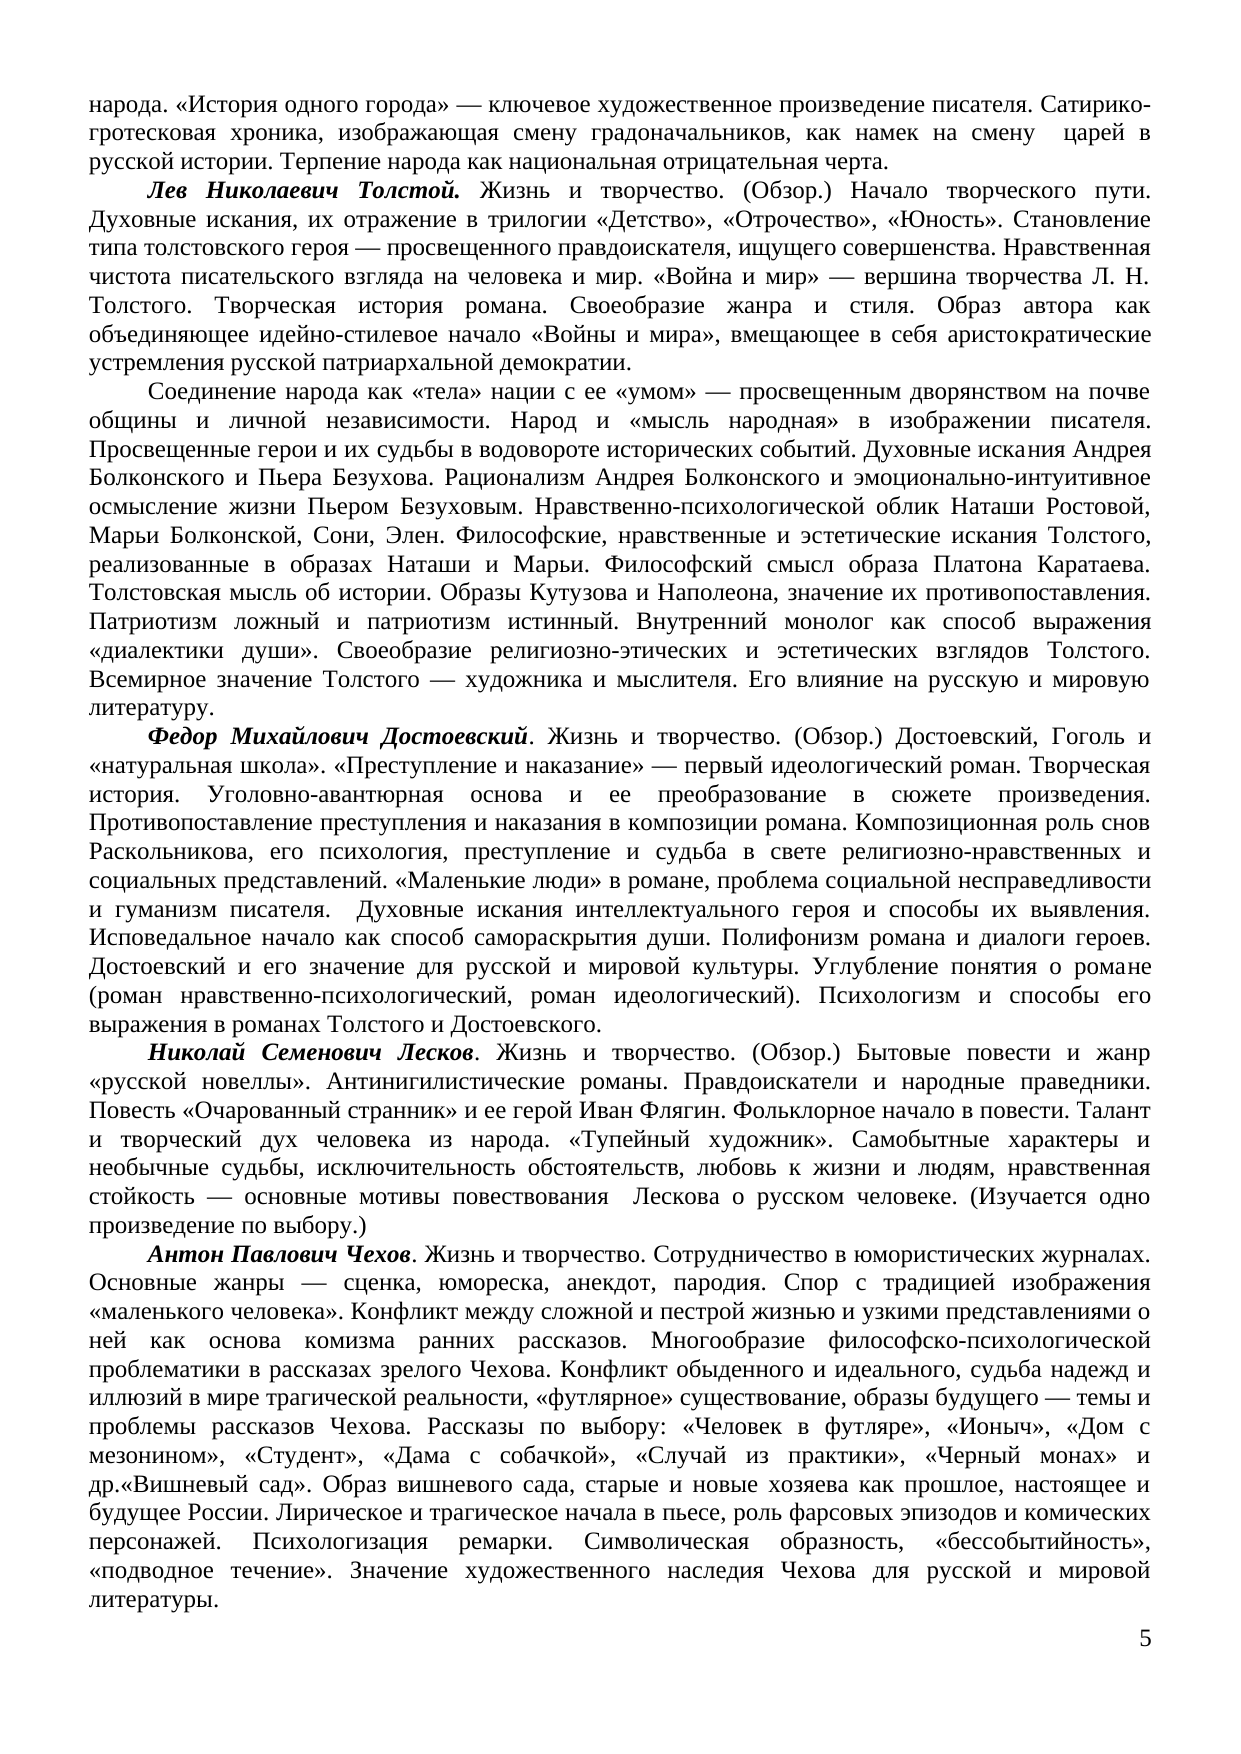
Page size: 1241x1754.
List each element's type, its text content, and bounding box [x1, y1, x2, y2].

text Николай Семенович Лесков. Жизнь и творчество. (Обзор.) Бытовые повести и жанр «русской новеллы». Антинигилистические романы. Правдоискатели и народные праведники. Повесть «Очарованный странник» и ее герой Иван Флягин. Фольклорное начало в повести. Талант и творческий дух человека из народа. «Тупейный художник». Самобытные характеры и необычные судьбы, исключительность обстоятельств, любовь к жизни и людям, нравственная стойкость — основные мотивы повествования Лескова о русском человеке. (Изучается одно произведение по выбору.) [89, 1037, 1152, 1239]
text Соединение народа как «тела» нации с ее «умом» — просвещенным дворянством на почве общины и личной независимости. Народ и «мысль народная» в изображении писателя. Просвещенные герои и их судьбы в водовороте исторических событий. Духовные искания Андрея Болконского и Пьера Безухова. Рационализм Андрея Болконского и эмоционально-интуитивное осмысление жизни Пьером Безуховым. Нравственно-психологической облик Наташи Ростовой, Марьи Болконской, Сони, Элен. Философские, нравственные и эстетические искания Толстого, реализованные в образах Наташи и Марьи. Философский смысл образа Платона Каратаева. Толстовская мысль об истории. Образы Кутузова и Наполеона, значение их противопоставления. Патриотизм ложный и патриотизм истинный. Внутренний монолог как способ выражения «диалектики души». Своеобразие религиозно-этических и эстетических взглядов Толстого. Всемирное значение Толстого — художника и мыслителя. Его влияние на русскую и мировую литературу. [89, 376, 1152, 721]
text Лев Николаевич Толстой. Жизнь и творчество. (Обзор.) Начало творческого пути. Духовные искания, их отражение в трилогии «Детство», «Отрочество», «Юность». Становление типа толстовского героя — просвещенного правдоискателя, ищущего совершенства. Нравственная чистота писательского взгляда на человека и мир. «Война и мир» — вершина творчества Л. Н. Толстого. Творческая история романа. Своеобразие жанра и стиля. Образ автора как объединяющее идейно-стилевое начало «Войны и мира», вмещающее в себя аристократические устремления русской патриархальной демократии. [89, 175, 1152, 376]
text Федор Михайлович Достоевский. Жизнь и творчество. (Обзор.) Достоевский, Гоголь и «натуральная школа». «Преступление и наказание» — первый идеологический роман. Творческая история. Уголовно-авантюрная основа и ее преобразование в сюжете произведения. Противопоставление преступления и наказания в композиции романа. Композиционная роль снов Раскольникова, его психология, преступление и судьба в свете религиозно-нравственных и социальных представлений. «Маленькие люди» в романе, проблема социальной несправедливости и гуманизм писателя. Духовные искания интеллектуального героя и способы их выявления. Исповедальное начало как способ самораскрытия души. Полифонизм романа и диалоги героев. Достоевский и его значение для русской и мировой культуры. Углубление понятия о романе (роман нравственно-психологический, роман идеологический). Психологизм и способы его выражения в романах Толстого и Достоевского. [89, 721, 1152, 1037]
text Антон Павлович Чехов. Жизнь и творчество. Сотрудничество в юмористических журналах. Основные жанры — сценка, юмореска, анекдот, пародия. Спор с традицией изображения «маленького человека». Конфликт между сложной и пестрой жизнью и узкими представлениями о ней как основа комизма ранних рассказов. Многообразие философско-психологической проблематики в рассказах зрелого Чехова. Конфликт обыденного и идеального, судьба надежд и иллюзий в мире трагической реальности, «футлярное» существование, образы будущего — темы и проблемы рассказов Чехова. Рассказы по выбору: «Человек в футляре», «Ионыч», «Дом с мезонином», «Студент», «Дама с собачкой», «Случай из практики», «Черный монах» и др.«Вишневый сад». Образ вишневого сада, старые и новые хозяева как прошлое, настоящее и будущее России. Лирическое и трагическое начала в пьесе, роль фарсовых эпизодов и комических персонажей. Психологизация ремарки. Символическая образность, «бессобытийность», «подводное течение». Значение художественного наследия Чехова для русской и мировой литературы. [89, 1239, 1152, 1612]
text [89, 89, 1152, 175]
